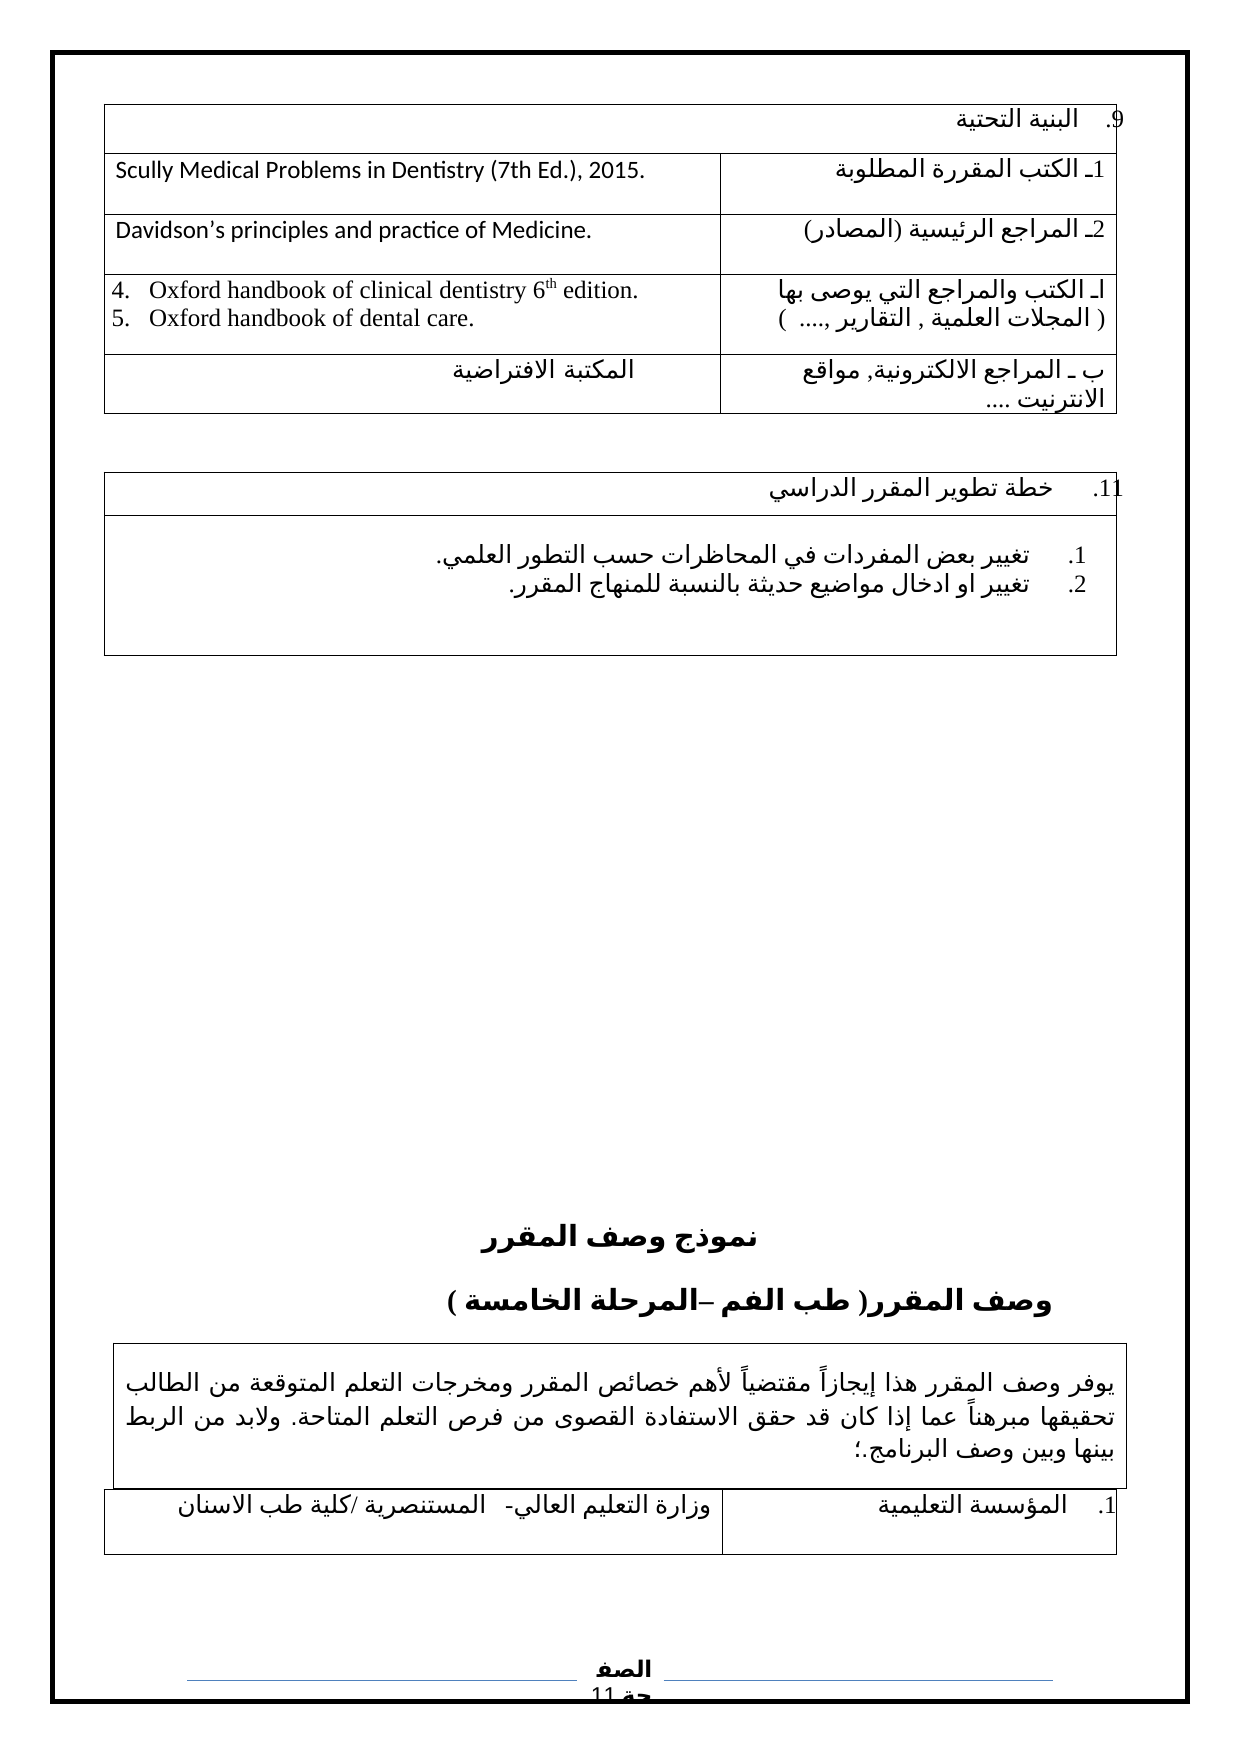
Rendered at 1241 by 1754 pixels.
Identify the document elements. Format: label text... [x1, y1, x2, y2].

table_cell Davidson’s principles and practice of Medicine. [105, 215, 720, 274]
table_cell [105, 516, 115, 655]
table_header يوفر وصف المقرر هذا إيجازاً مقتضياً لأهم خصائص المقرر ومخرجات التعلم المتوقعة من الطالب تحقيقها مبرهناً عما إذا كان قد حقق الاستفادة القصوى من فرص التعلم المتاحة. ولابد من الربط بينها وبين وصف البرنامج.؛ [114, 1344, 1126, 1488]
table_header البنية التحتية [105, 105, 1116, 153]
table_cell Scully Medical Problems in Dentistry (7th Ed.), 2015. [105, 154, 720, 213]
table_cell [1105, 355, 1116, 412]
text وصف المقرر( طب الفم –المرحلة الخامسة ) [187, 1283, 1053, 1317]
table_cell المكتبة الافتراضية [105, 355, 720, 412]
table_cell تغيير بعض المفردات في المحاظرات حسب التطور العلمي. تغيير او ادخال مواضيع حديثة بالنسبة للمنهاج المقرر. [1068, 516, 1116, 655]
table_header وزارة التعليم العالي- المستنصرية /كلية طب الاسنان [105, 1490, 722, 1554]
table_header المؤسسة التعليمية [723, 1490, 1116, 1554]
table_header خطة تطوير المقرر الدراسي [105, 473, 1116, 515]
table_cell 1ـ الكتب المقررة المطلوبة [721, 154, 1116, 213]
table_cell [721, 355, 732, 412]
table_cell Oxford handbook of clinical dentistry 6th edition. Oxford handbook of dental care. [105, 275, 720, 354]
table_cell 2ـ المراجع الرئيسية (المصادر) [721, 215, 1116, 274]
table_cell اـ الكتب والمراجع التي يوصى بها ( المجلات العلمية , التقارير ,.... ) [721, 275, 1116, 354]
text نموذج وصف المقرر [187, 1219, 1053, 1253]
